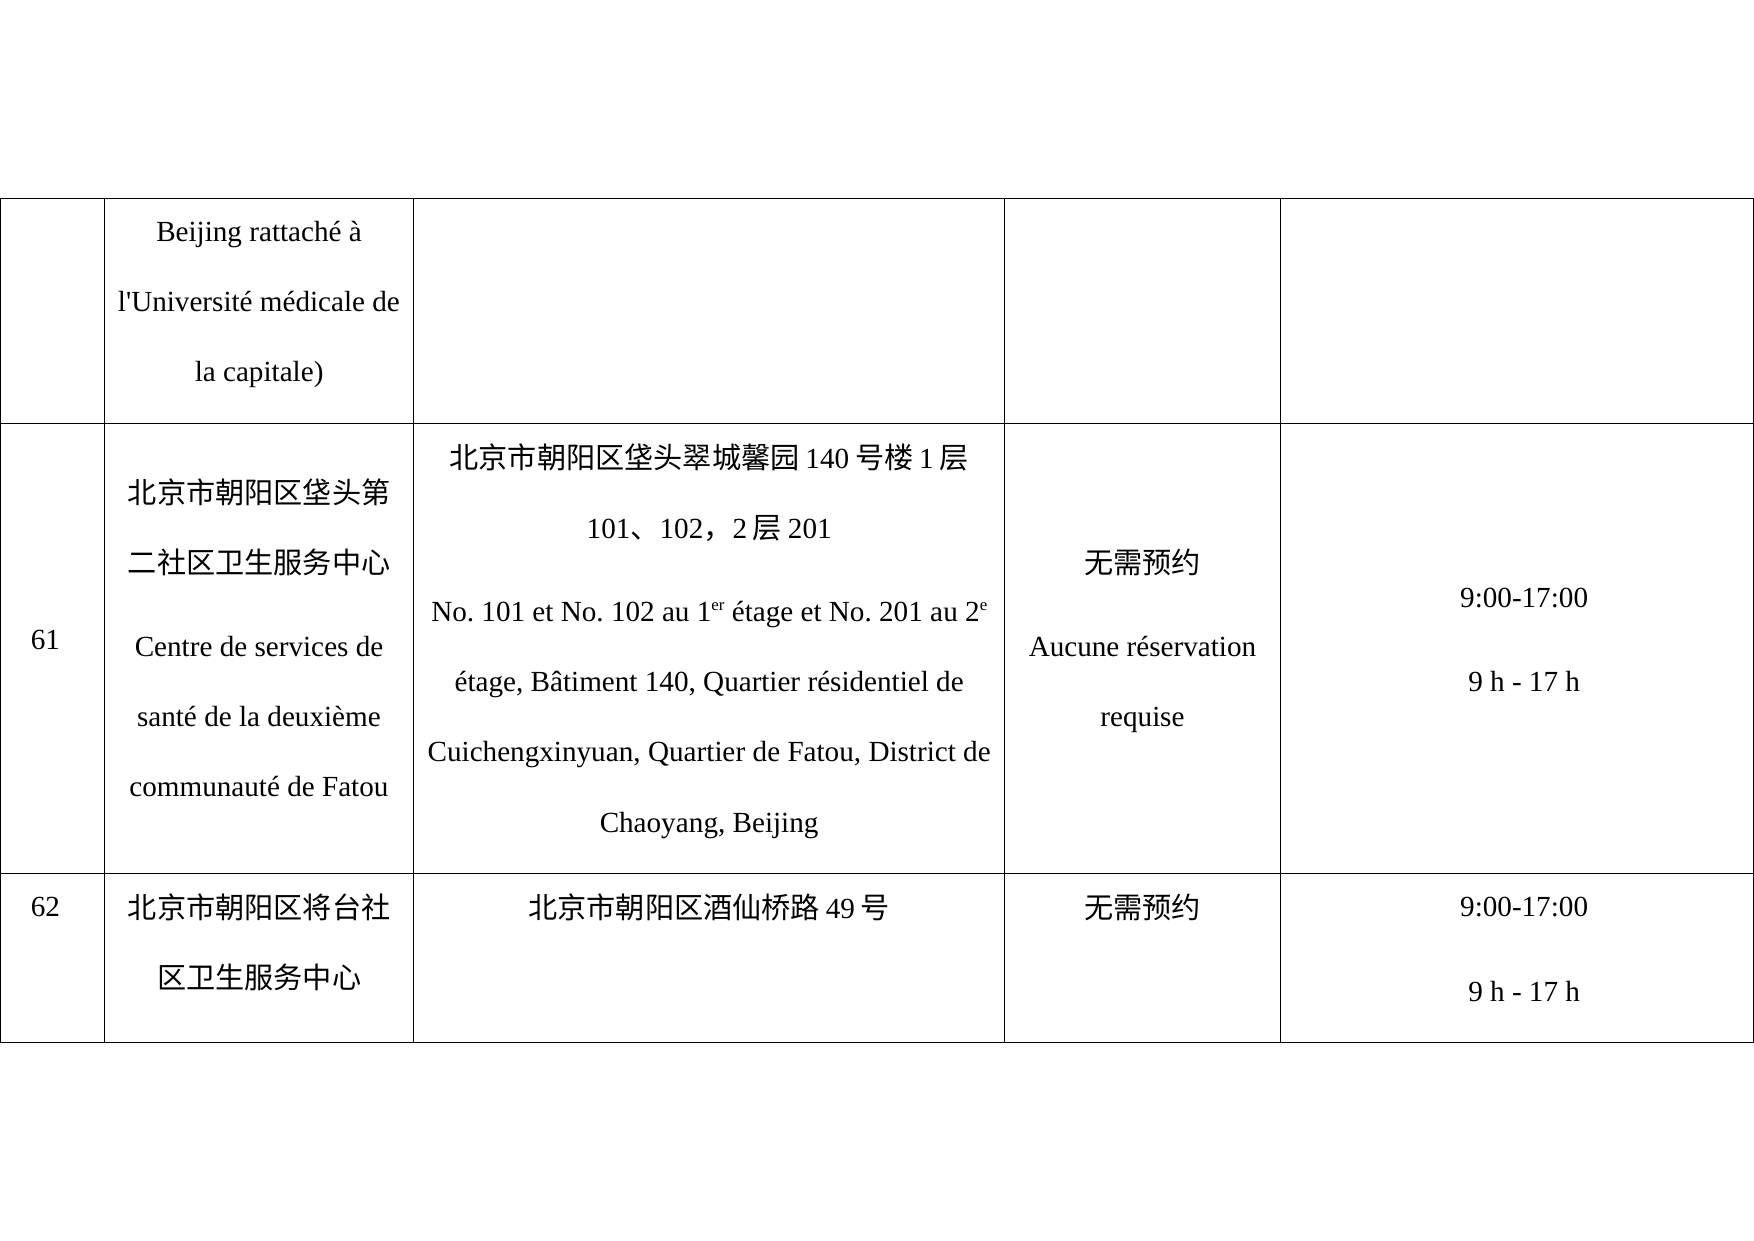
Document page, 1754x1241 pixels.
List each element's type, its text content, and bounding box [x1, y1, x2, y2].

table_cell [1281, 874, 1753, 1042]
table_cell 9:00-17:00 9 h - 17 h [1281, 424, 1753, 873]
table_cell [414, 874, 1004, 1042]
table_cell 北京市朝阳区垡头翠城馨园140号楼1层101、102，2层201 No. 101 et No. 102 au 1er étage et No. 201 au 2e étage, Bâtiment 140, Quartier résidentiel de Cuichengxinyuan, Quartier de Fatou, District de Chaoyang, Beijing [414, 424, 1004, 873]
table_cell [414, 199, 1004, 422]
table_cell 61 [1, 424, 104, 873]
table_cell 62 [1, 874, 104, 1042]
table_cell 无需预约 Aucune réservation requise [1005, 424, 1280, 873]
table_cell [105, 874, 413, 1042]
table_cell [1005, 874, 1280, 1042]
table_cell 北京市朝阳区垡头第二社区卫生服务中心 Centre de services de santé de la deuxième communauté de Fatou [105, 424, 413, 873]
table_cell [105, 199, 413, 422]
table_cell 60 [1, 199, 104, 422]
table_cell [1281, 199, 1753, 422]
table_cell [1005, 199, 1280, 422]
